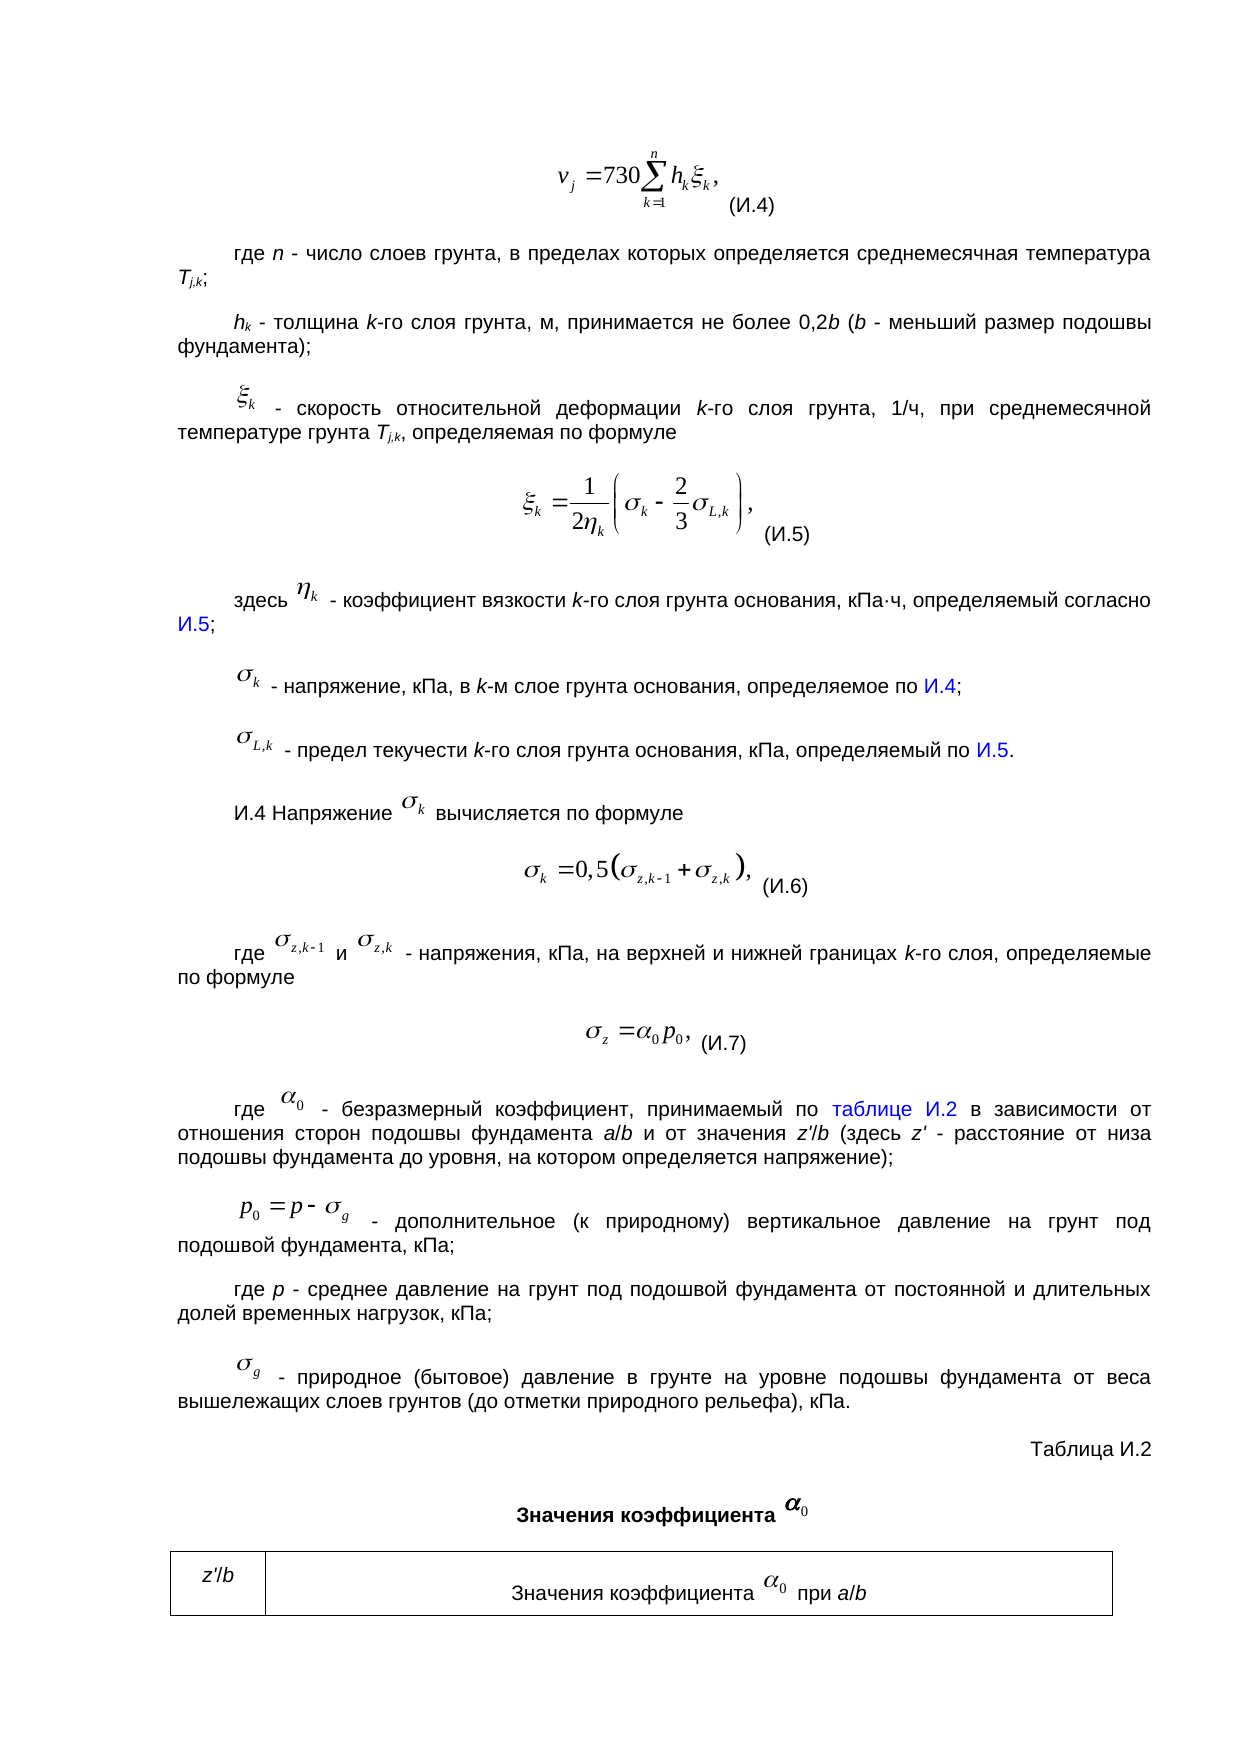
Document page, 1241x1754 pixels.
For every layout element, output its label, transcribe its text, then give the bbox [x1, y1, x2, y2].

text - природное (бытовое) давление в грунте на уровне подошвы фундамента от веса вышележащих слоев грунтов (до отметки природного рельефа), кПа. [177, 1346, 1152, 1413]
text И.4 Напряжение вычисляется по формуле [177, 783, 1152, 825]
text - скорость относительной деформации k-го слоя грунта, 1/ч, при среднемесячной температуре грунта Tj,k, определяемая по формуле [177, 378, 1152, 444]
text (И.7) [177, 1013, 1152, 1055]
text где и - напряжения, кПа, на верхней и нижней границах k-го слоя, определяемые по формуле [177, 922, 1152, 989]
text (И.4) [177, 142, 1152, 217]
text где p - среднее давление на грунт под подошвой фундамента от постоянной и длительных долей временных нагрузок, кПа; [177, 1277, 1152, 1325]
text здесь - коэффициент вязкости k-го слоя грунта основания, кПа·ч, определяемый согласно И.5; [177, 570, 1152, 636]
text - напряжение, кПа, в k-м слое грунта основания, определяемое по И.4; [177, 656, 1152, 698]
text (И.6) [177, 849, 1152, 898]
text hk - толщина k-го слоя грунта, м, принимается не более 0,2b (b - меньший размер подошвы фундамента); [177, 309, 1152, 357]
text - дополнительное (к природному) вертикальное давление на грунт под подошвой фундамента, кПа; [177, 1189, 1152, 1256]
text Значения коэффициента [177, 1485, 1152, 1527]
text где - безразмерный коэффициент, принимаемый по таблице И.2 в зависимости от отношения сторон подошвы фундамента a/b и от значения z'/b (здесь z' - расстояние от низа подошвы фундамента до уровня, на котором определяется напряжение); [177, 1079, 1152, 1169]
text - предел текучести k-го слоя грунта основания, кПа, определяемый по И.5. [177, 719, 1152, 762]
text где n - число слоев грунта, в пределах которых определяется среднемесячная температура Tj,k; [177, 241, 1152, 289]
text (И.5) [177, 468, 1152, 546]
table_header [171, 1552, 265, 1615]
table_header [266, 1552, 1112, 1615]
text Таблица И.2 [177, 1437, 1152, 1461]
